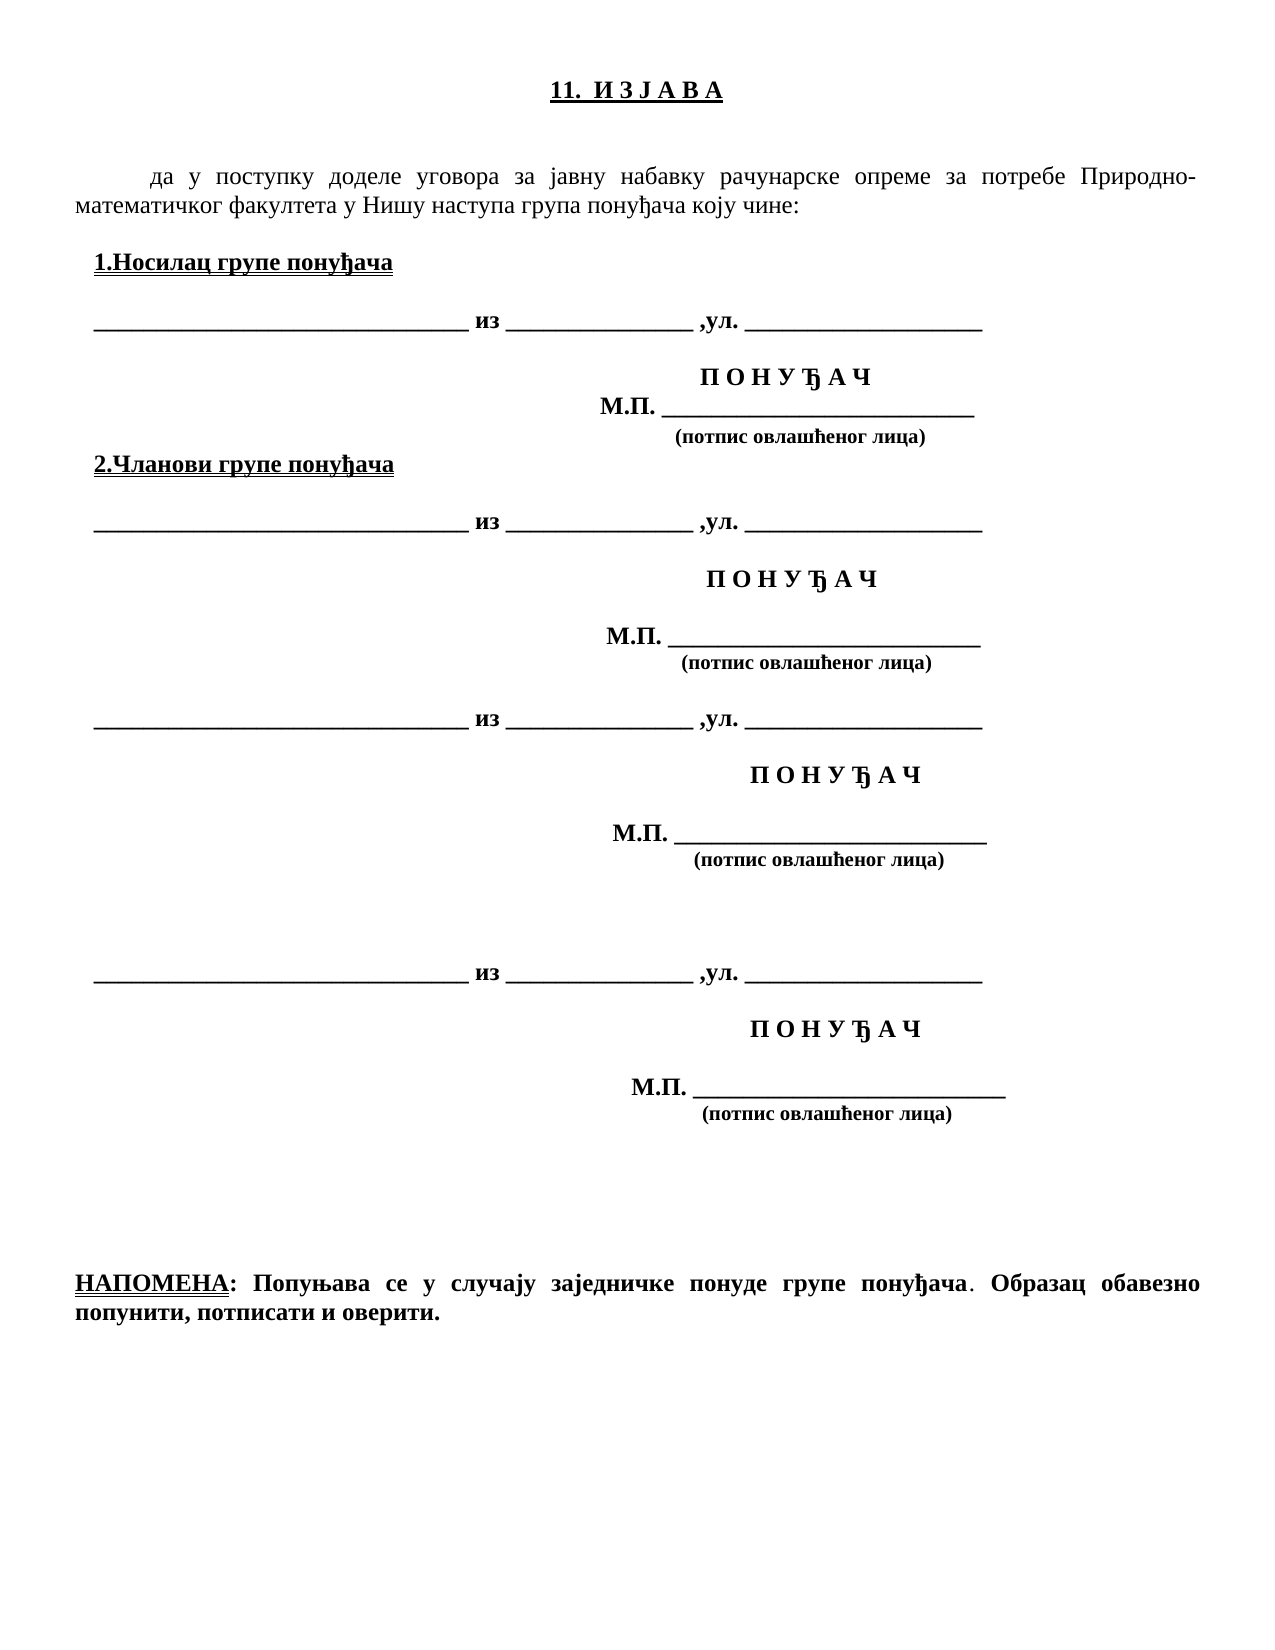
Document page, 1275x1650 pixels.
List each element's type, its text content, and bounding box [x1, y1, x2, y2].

text ______________________________ из _______________ ,ул. ___________________ [75, 305, 1198, 334]
text (потпис овлашћеног лица) [75, 847, 1198, 871]
text да у поступку доделе уговора за јавну набавку рачунарске опреме за потребе Природно-математичког факултета у Нишу наступа група понуђача коју чине: [75, 161, 1198, 219]
text 11. И З Ј А В А [75, 75, 1198, 104]
text М.П. _________________________ [75, 592, 1198, 650]
text М.П. _________________________ [75, 1043, 1198, 1101]
text П О Н У Ђ А Ч [75, 760, 1198, 789]
text ______________________________ из _______________ ,ул. ___________________ [75, 703, 1198, 732]
text НАПОМЕНА: Попуњава се у случају заједничке понуде групе понуђача. Образац обавезно попунити, потписати и оверити. [75, 1268, 1200, 1326]
text П О Н У Ђ А Ч [75, 535, 1198, 592]
text 2.Чланови групе понуђача [75, 449, 1198, 477]
text М.П. _________________________ [75, 789, 1198, 847]
text ______________________________ из _______________ ,ул. ___________________ [75, 957, 1198, 986]
text (потпис овлашћеног лица) [75, 650, 1171, 674]
text ______________________________ из _______________ ,ул. ___________________ [75, 506, 1198, 535]
text 1.Носилац групе понуђача [75, 247, 1198, 276]
text П О Н У Ђ А Ч [75, 1014, 1198, 1043]
text М.П. _________________________ (потпис овлашћеног лица) [75, 391, 1198, 449]
text П О Н У Ђ А Ч [75, 334, 1198, 391]
text (потпис овлашћеног лица) [75, 1101, 1198, 1125]
